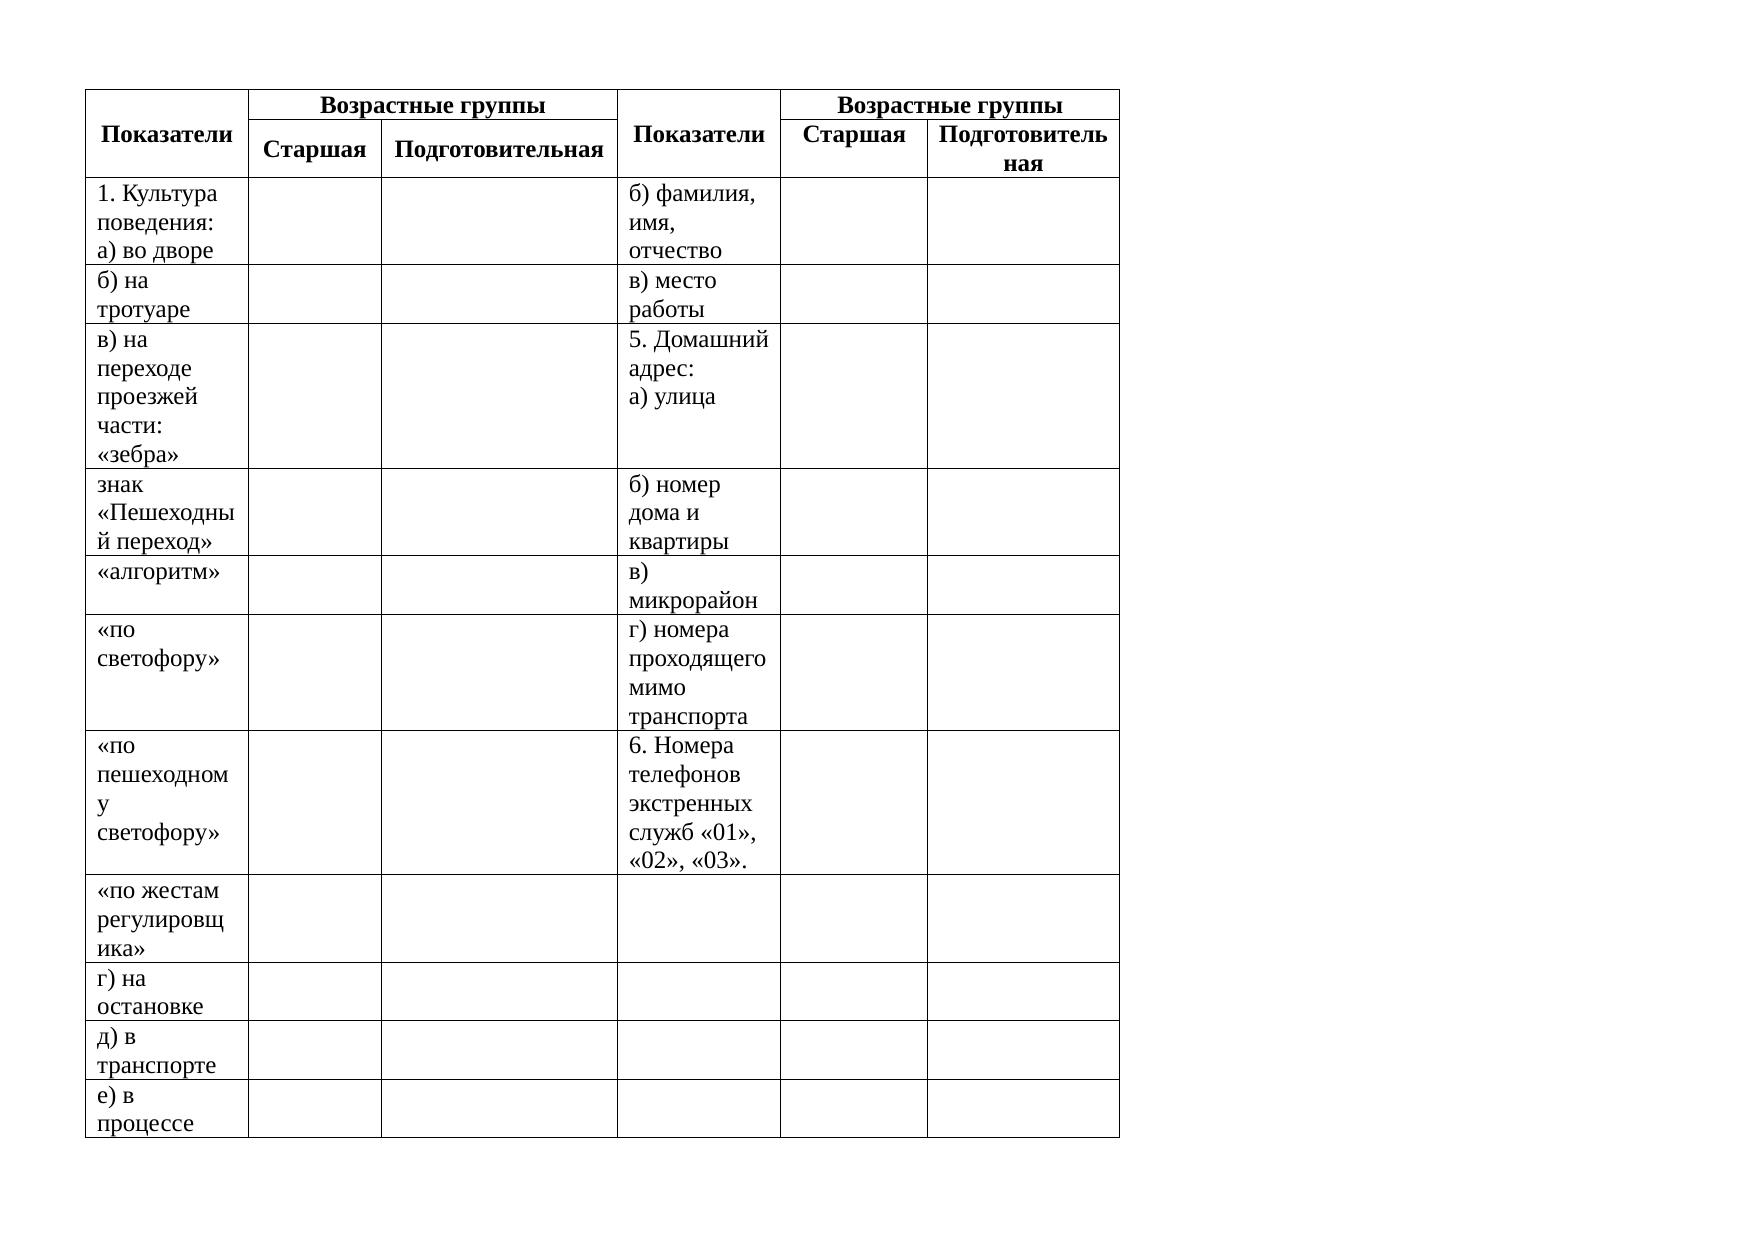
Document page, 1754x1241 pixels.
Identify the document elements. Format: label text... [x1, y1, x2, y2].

table_cell [928, 875, 1119, 962]
table_cell знак «Пешеходный переход» [86, 469, 248, 555]
table_cell [781, 469, 927, 555]
table_cell [382, 963, 617, 1020]
table_cell [618, 875, 780, 962]
table_cell «по пешеходному светофору» [86, 731, 248, 874]
table_cell [382, 178, 617, 264]
table_cell [781, 963, 927, 1020]
table_header Показатели [86, 90, 248, 177]
table_cell [382, 875, 617, 962]
table_cell 5. Домашний адрес: а) улица [618, 324, 780, 468]
table_cell [382, 324, 617, 468]
table_cell [249, 324, 381, 468]
table_cell [382, 469, 617, 555]
table_cell [781, 1021, 927, 1079]
table_cell [249, 178, 381, 264]
table_cell [249, 556, 381, 613]
table_cell [618, 1021, 780, 1079]
table_cell [382, 1021, 617, 1079]
table_cell [382, 265, 617, 323]
table_cell б) на тротуаре [86, 265, 248, 323]
table_cell [781, 265, 927, 323]
table_cell [928, 556, 1119, 613]
table_cell [781, 731, 927, 874]
table_cell [928, 615, 1119, 729]
table_cell «по светофору» [86, 615, 248, 729]
table_cell в) микрорайон [618, 556, 780, 613]
table_cell [249, 875, 381, 962]
table_cell [781, 178, 927, 264]
table_cell [781, 556, 927, 613]
table_cell [382, 556, 617, 613]
table_cell [781, 875, 927, 962]
table_cell [928, 1080, 1119, 1137]
table_cell Подготовительная [928, 120, 1119, 177]
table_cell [86, 1080, 248, 1137]
table_cell [618, 1080, 780, 1137]
table_cell [382, 615, 617, 729]
table_cell [781, 615, 927, 729]
table_cell 6. Номера телефонов экстренных служб «01», «02», «03». [618, 731, 780, 874]
table_cell [249, 963, 381, 1020]
table_cell [928, 469, 1119, 555]
table_cell «алгоритм» [86, 556, 248, 613]
table_cell б) номер дома и квартиры [618, 469, 780, 555]
table_cell [249, 1021, 381, 1079]
table_cell в) место работы [618, 265, 780, 323]
table_cell [249, 731, 381, 874]
table_cell [928, 178, 1119, 264]
table_cell [249, 1080, 381, 1137]
table_cell Старшая [781, 120, 927, 177]
table_cell [618, 963, 780, 1020]
table_cell д) в транспорте [86, 1021, 248, 1079]
table_header Возрастные группы [781, 90, 1119, 118]
table_cell [928, 265, 1119, 323]
table_cell «по жестам регулировщика» [86, 875, 248, 962]
table_cell [781, 1080, 927, 1137]
table_cell [928, 731, 1119, 874]
table_cell [781, 324, 927, 468]
table_cell [249, 469, 381, 555]
table_cell [249, 615, 381, 729]
table_cell 1. Культура поведения: а) во дворе [86, 178, 248, 264]
table_cell б) фамилия, имя, отчество [618, 178, 780, 264]
table_cell в) на переходе проезжей части: «зебра» [86, 324, 248, 468]
table_cell [382, 731, 617, 874]
table_header Возрастные группы [249, 90, 617, 118]
table_cell Старшая [249, 120, 381, 177]
table_cell [928, 324, 1119, 468]
table_cell Подготовительная [382, 120, 617, 177]
table_cell [249, 265, 381, 323]
table_cell [928, 963, 1119, 1020]
table_cell [928, 1021, 1119, 1079]
table_header Показатели [618, 90, 780, 177]
table_cell г) на остановке [86, 963, 248, 1020]
table_cell г) номера проходящего мимо транспорта [618, 615, 780, 729]
table_cell [382, 1080, 617, 1137]
